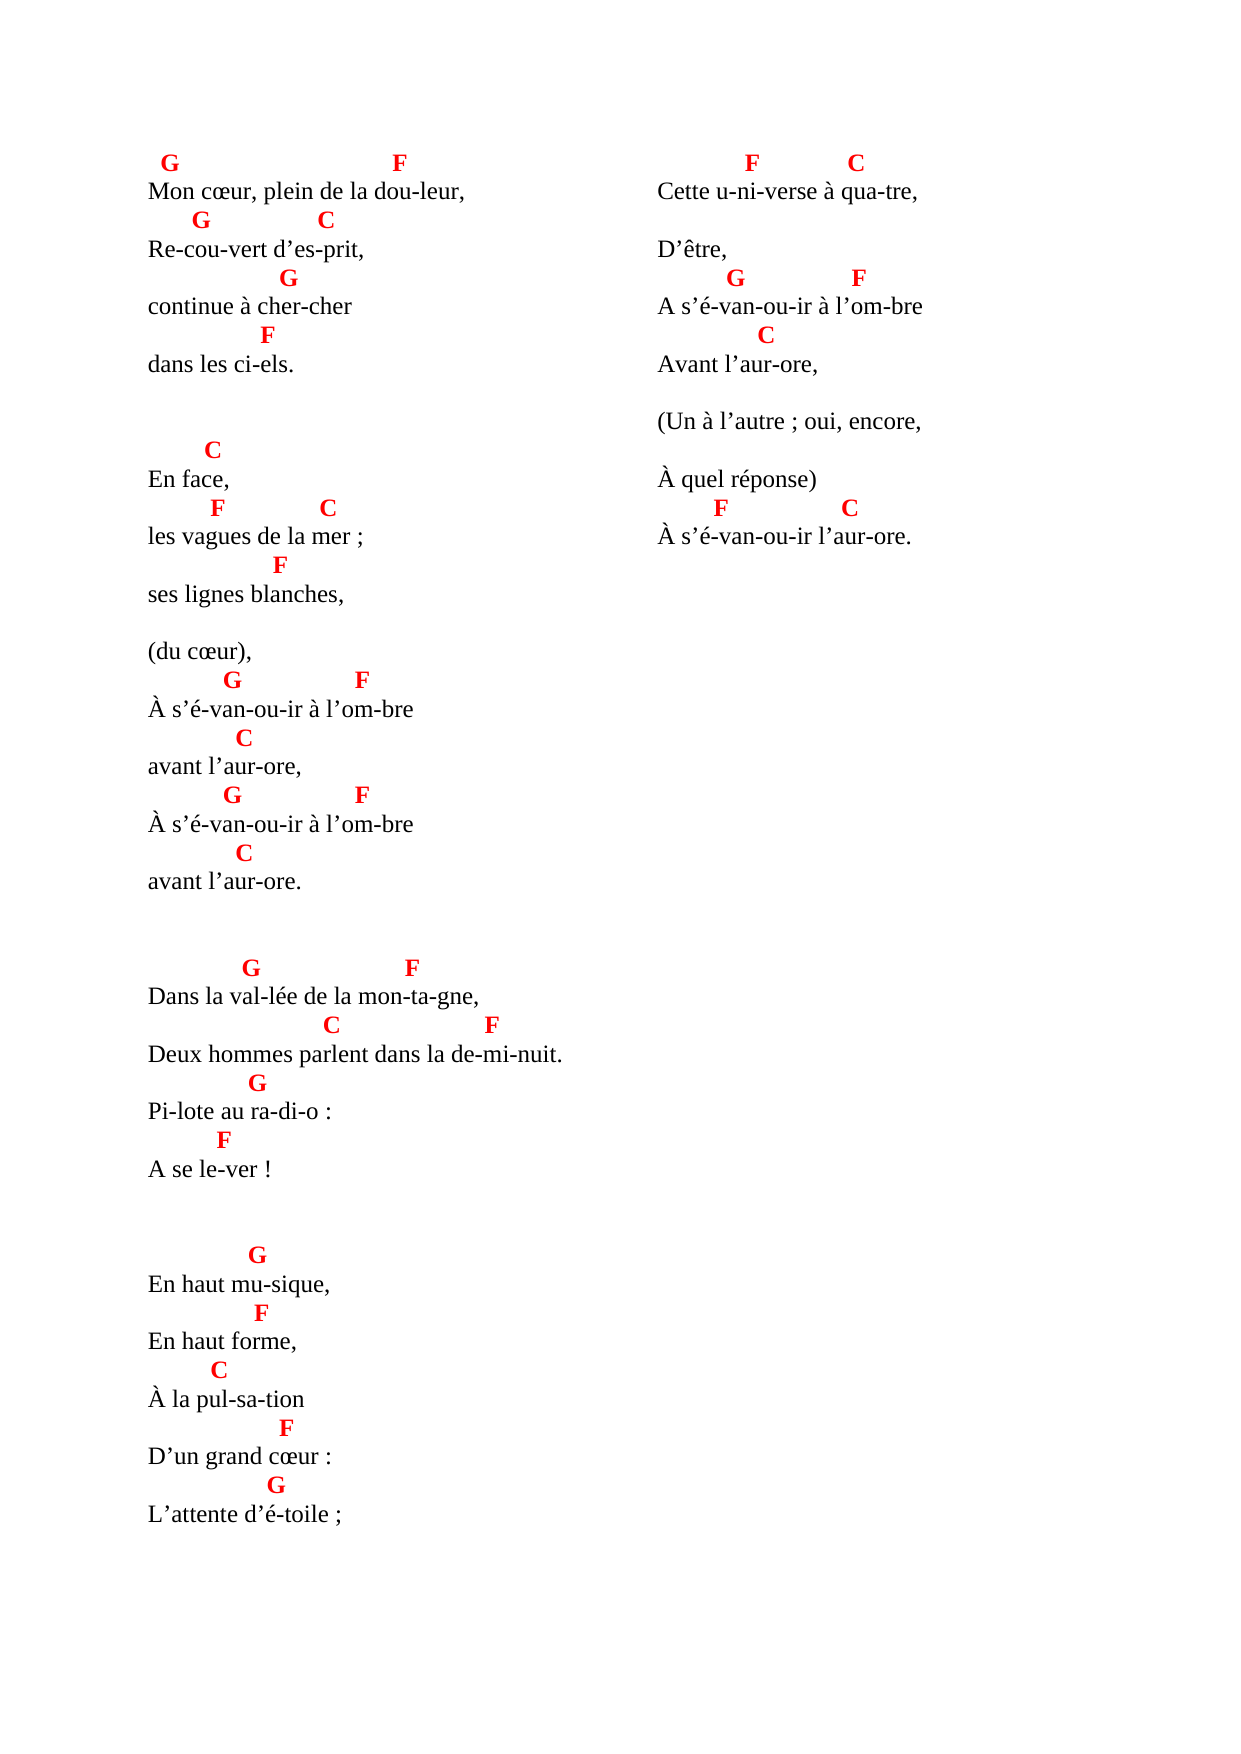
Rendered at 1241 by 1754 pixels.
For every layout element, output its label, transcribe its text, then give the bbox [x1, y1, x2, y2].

text avant l’aur-ore, [148, 751, 583, 780]
text A s’é-van-ou-ir à l’om-bre [657, 291, 1093, 320]
text D’être, [657, 234, 1093, 263]
text Cette u-ni-verse à qua-tre, [657, 176, 1093, 205]
text G F [148, 665, 583, 694]
text F C [657, 493, 1093, 521]
text F [148, 320, 583, 349]
text G [148, 263, 583, 291]
text F [148, 1413, 583, 1441]
text (du cœur), [148, 636, 583, 665]
text En haut forme, [148, 1326, 583, 1355]
text avant l’aur-ore. [148, 866, 583, 895]
text Pi-lote au ra-di-o : [148, 1096, 583, 1125]
text ses lignes blanches, [148, 579, 583, 608]
text À s’é-van-ou-ir à l’om-bre [148, 694, 583, 723]
text A se le-ver ! [148, 1154, 583, 1183]
text (Un à l’autre ; oui, encore, [657, 406, 1093, 435]
text C [148, 1355, 583, 1384]
text G [148, 1068, 583, 1096]
text C F [148, 1010, 583, 1039]
text G F [657, 263, 1093, 291]
text les vagues de la mer ; [148, 521, 583, 550]
text F [148, 1125, 583, 1154]
text Mon cœur, plein de la dou-leur, [148, 176, 583, 205]
text D’un grand cœur : [148, 1441, 583, 1470]
text G [148, 1240, 583, 1269]
text C [148, 723, 583, 751]
text À quel réponse) [657, 464, 1093, 493]
text F [148, 1298, 583, 1326]
text continue à cher-cher [148, 291, 583, 320]
text G F [148, 148, 583, 176]
text À la pul-sa-tion [148, 1384, 583, 1413]
text G F [148, 953, 583, 981]
text F C [657, 148, 1093, 176]
text C [148, 838, 583, 866]
text dans les ci-els. [148, 349, 583, 378]
text Dans la val-lée de la mon-ta-gne, [148, 981, 583, 1010]
text C [148, 435, 583, 464]
text G C [148, 205, 583, 234]
text F [148, 550, 583, 579]
text C [657, 320, 1093, 349]
text L’attente d’é-toile ; [148, 1499, 583, 1528]
text À s’é-van-ou-ir l’aur-ore. [657, 521, 1093, 550]
text F C [148, 493, 583, 521]
text À s’é-van-ou-ir à l’om-bre [148, 809, 583, 838]
text Deux hommes parlent dans la de-mi-nuit. [148, 1039, 583, 1068]
text En face, [148, 464, 583, 493]
text Avant l’aur-ore, [657, 349, 1093, 378]
text En haut mu-sique, [148, 1269, 583, 1298]
text G [148, 1470, 583, 1499]
text G F [148, 780, 583, 809]
text Re-cou-vert d’es-prit, [148, 234, 583, 263]
